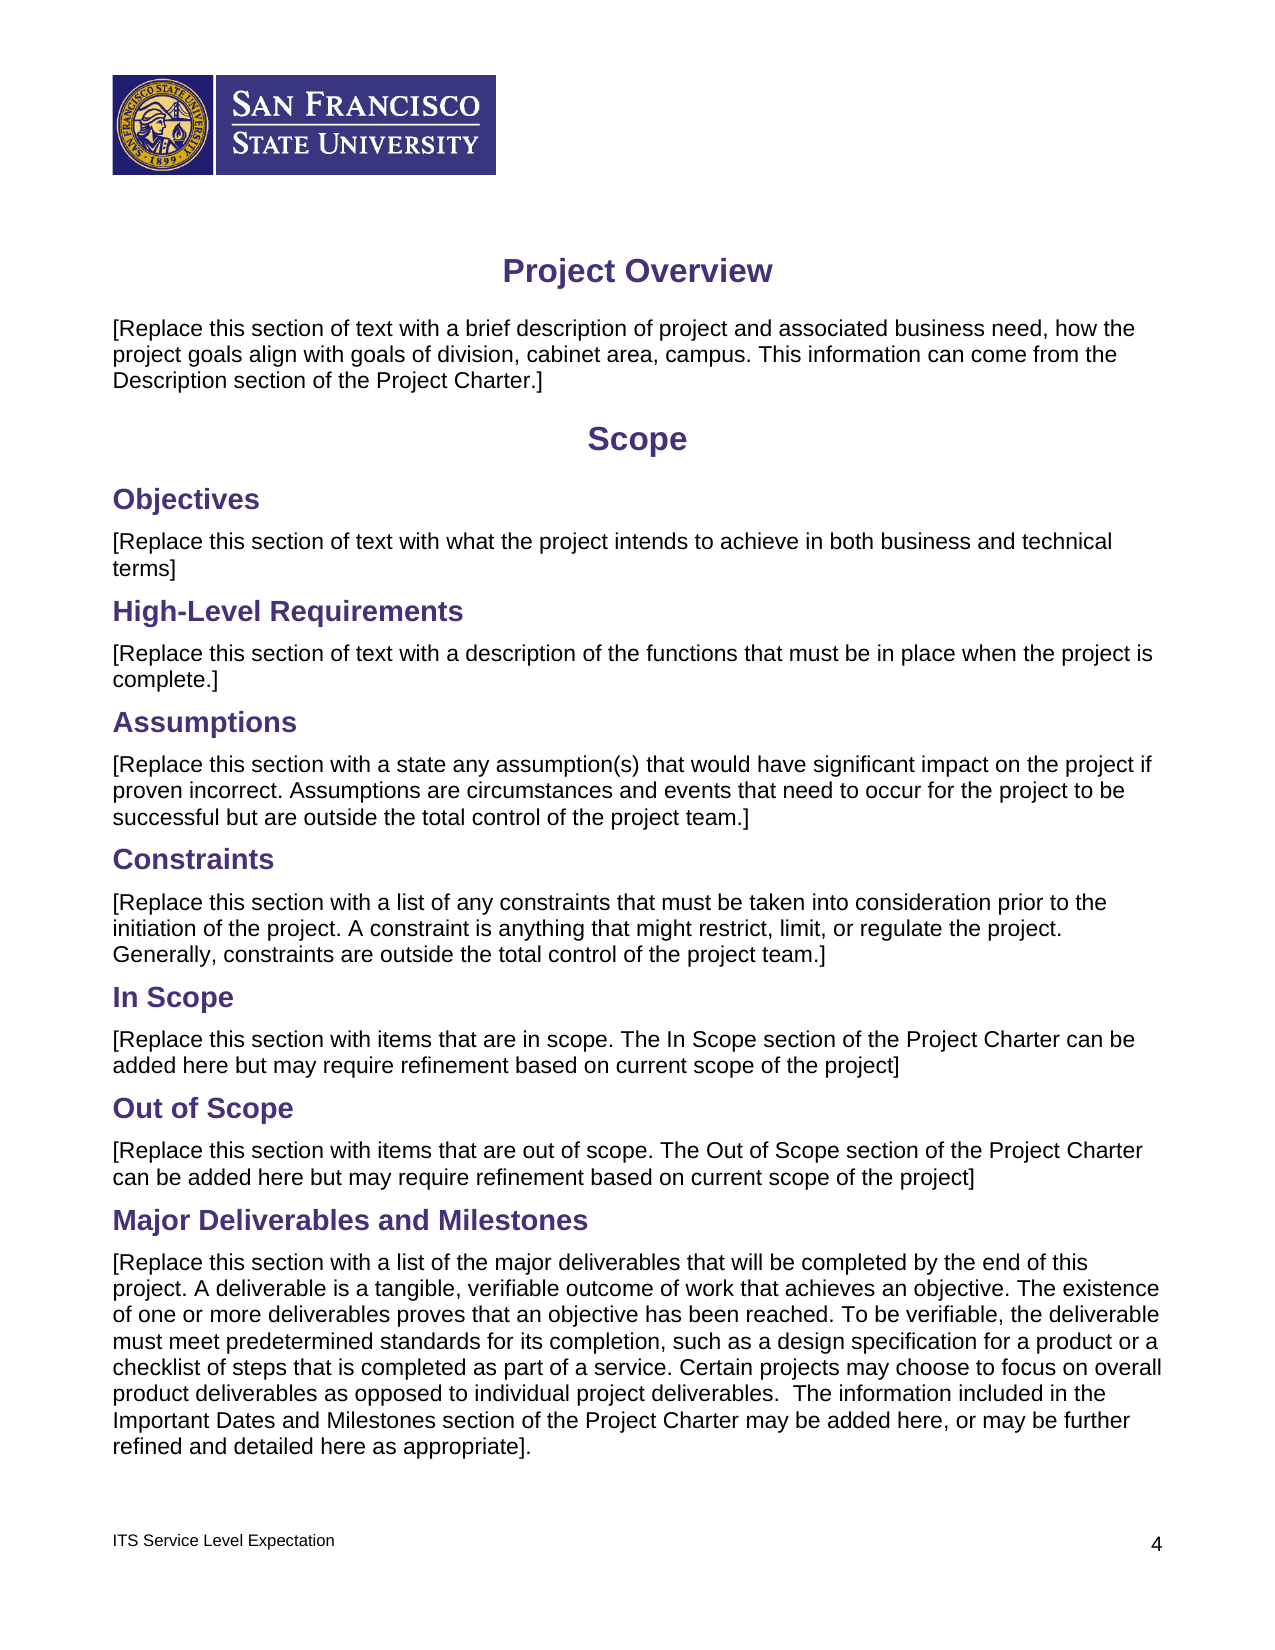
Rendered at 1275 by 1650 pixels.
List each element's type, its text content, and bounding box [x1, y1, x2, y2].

text [Replace this section of text with what the project intends to achieve in both business and technical terms] [112, 528, 1162, 581]
text [Replace this section with a state any assumption(s) that would have significant impact on the project if proven incorrect. Assumptions are circumstances and events that need to occur for the project to be successful but are outside the total control of the project team.] [112, 751, 1162, 830]
text [Replace this section of text with a brief description of project and associated business need, how the project goals align with goals of division, cabinet area, campus. This information can come from the Description section of the Project Charter.] [112, 315, 1162, 394]
subtitle High-Level Requirements [112, 593, 1162, 627]
subtitle Major Deliverables and Milestones [112, 1202, 1162, 1236]
subtitle Constraints [112, 842, 1162, 876]
subtitle Assumptions [112, 705, 1162, 738]
text [Replace this section with a list of the major deliverables that will be completed by the end of this project. A deliverable is a tangible, verifiable outcome of work that achieves an objective. The existence of one or more deliverables proves that an objective has been reached. To be verifiable, the deliverable must meet predetermined standards for its completion, such as a design specification for a product or a checklist of steps that is completed as part of a service. Certain projects may choose to focus on overall product deliverables as opposed to individual project deliverables. The information included in the Important Dates and Milestones section of the Project Charter may be added here, or may be further refined and detailed here as appropriate]. [112, 1248, 1162, 1459]
picture [112, 75, 496, 175]
subtitle Objectives [112, 482, 1162, 516]
text [Replace this section with items that are out of scope. The Out of Scope section of the Project Charter can be added here but may require refinement based on current scope of the project] [112, 1137, 1162, 1190]
subtitle Scope [112, 419, 1162, 457]
subtitle Out of Scope [112, 1091, 1162, 1125]
text [Replace this section with items that are in scope. The In Scope section of the Project Charter can be added here but may require refinement based on current scope of the project] [112, 1026, 1162, 1079]
subtitle Project Overview [112, 251, 1162, 290]
text [Replace this section with a list of any constraints that must be taken into consideration prior to the initiation of the project. A constraint is anything that might restrict, limit, or regulate the project. Generally, constraints are outside the total control of the project team.] [112, 888, 1162, 967]
subtitle In Scope [112, 980, 1162, 1013]
text [Replace this section of text with a description of the functions that must be in place when the project is complete.] [112, 639, 1162, 692]
